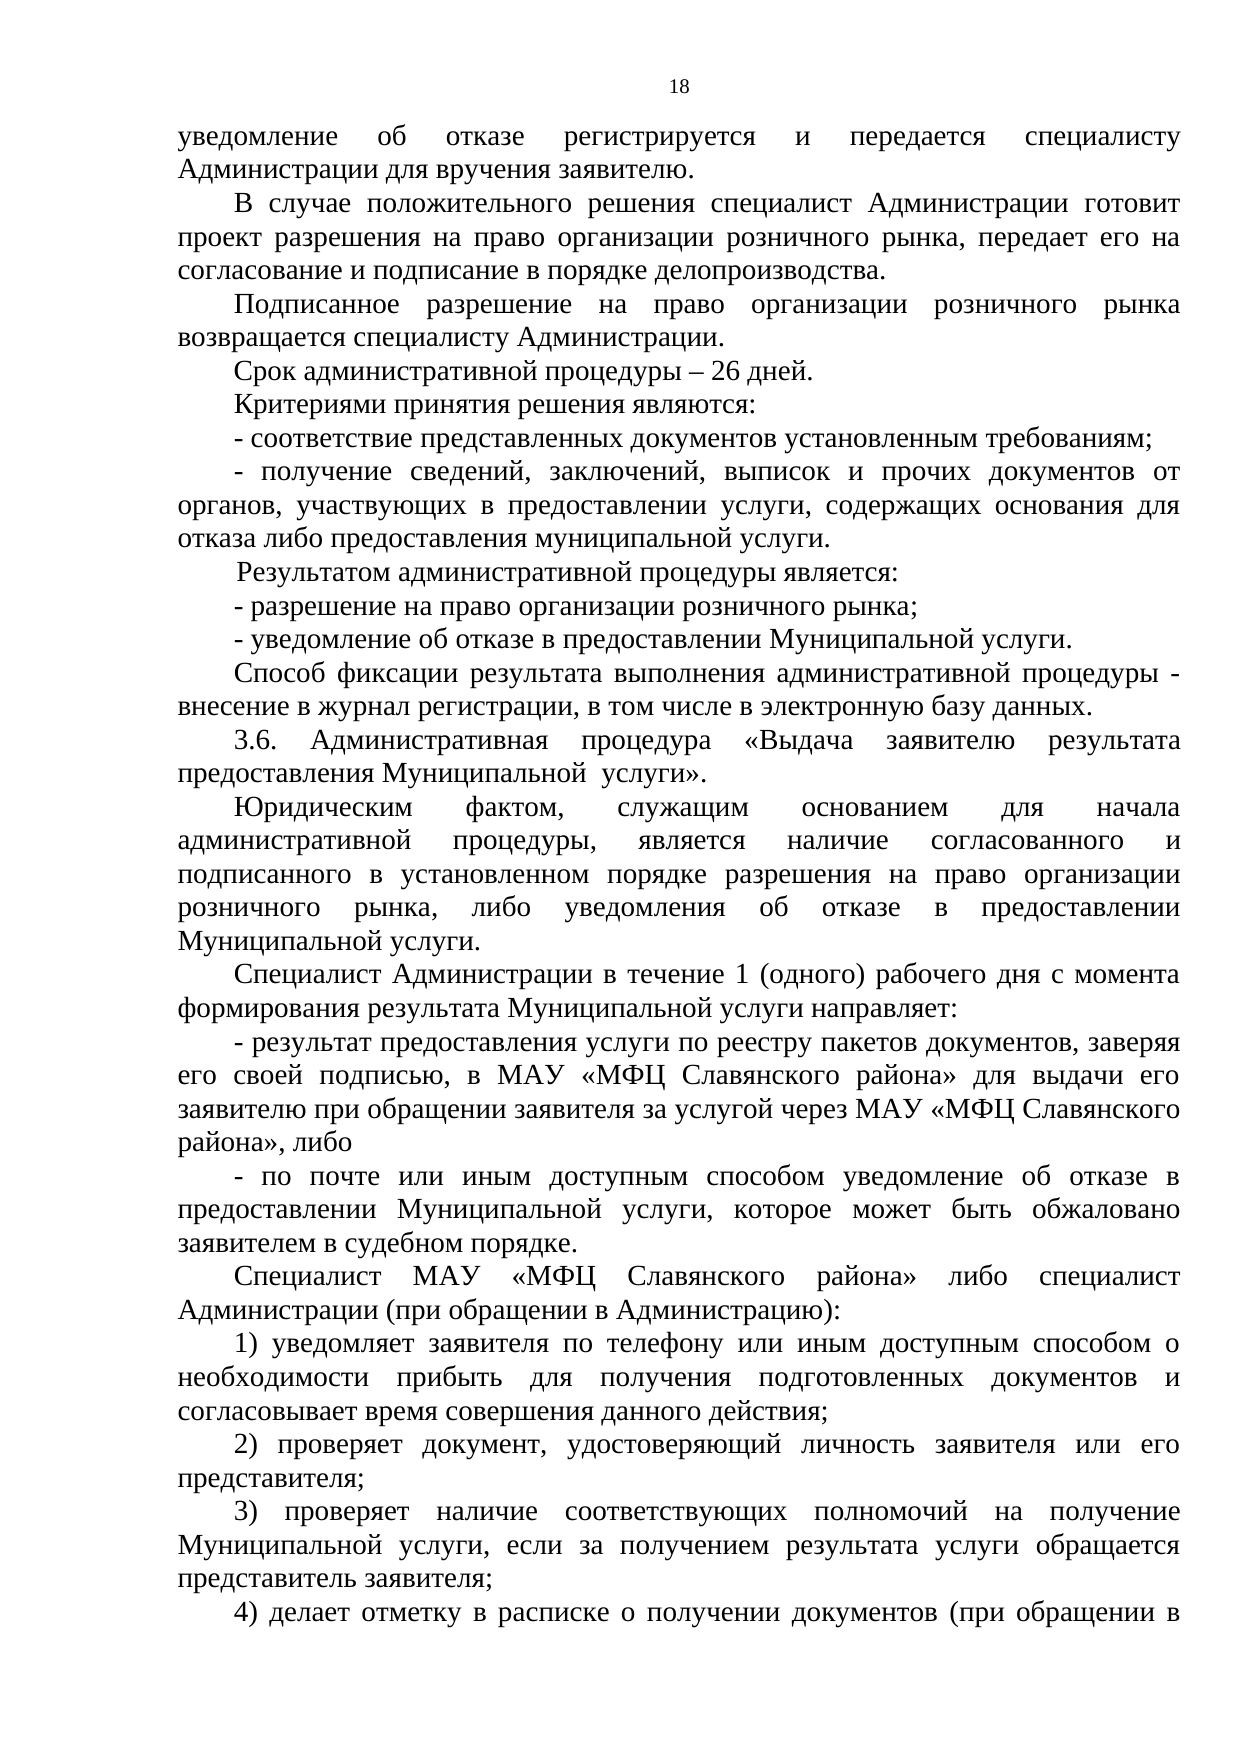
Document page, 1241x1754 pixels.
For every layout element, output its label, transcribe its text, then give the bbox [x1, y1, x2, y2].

text - соответствие представленных документов установленным требованиям; [177, 420, 1181, 453]
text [177, 1594, 1181, 1627]
text Подписанное разрешение на право организации розничного рынка возвращается специалисту Администрации. [177, 286, 1181, 353]
text В случае положительного решения специалист Администрации готовит проект разрешения на право организации розничного рынка, передает его на согласование и подписание в порядке делопроизводства. [177, 185, 1181, 286]
text Срок административной процедуры – 26 дней. [177, 353, 1181, 386]
text - уведомление об отказе в предоставлении Муниципальной услуги. [177, 621, 1181, 655]
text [177, 118, 1181, 185]
text Специалист Администрации в течение 1 (одного) рабочего дня с момента формирования результата Муниципальной услуги направляет: [177, 957, 1181, 1024]
text - результат предоставления услуги по реестру пакетов документов, заверяя его своей подписью, в МАУ «МФЦ Славянского района» для выдачи его заявителю при обращении заявителя за услугой через МАУ «МФЦ Славянского района», либо [177, 1024, 1181, 1158]
text Критериями принятия решения являются: [177, 386, 1181, 420]
text Результатом административной процедуры является: [177, 554, 1181, 588]
text 1) уведомляет заявителя по телефону или иным доступным способом о необходимости прибыть для получения подготовленных документов и согласовывает время совершения данного действия; [177, 1326, 1181, 1426]
text Юридическим фактом, служащим основанием для начала административной процедуры, является наличие согласованного и подписанного в установленном порядке разрешения на право организации розничного рынка, либо уведомления об отказе в предоставлении Муниципальной услуги. [177, 789, 1181, 957]
text - по почте или иным доступным способом уведомление об отказе в предоставлении Муниципальной услуги, которое может быть обжаловано заявителем в судебном порядке. [177, 1158, 1181, 1258]
text 2) проверяет документ, удостоверяющий личность заявителя или его представителя; [177, 1426, 1181, 1493]
text Способ фиксации результата выполнения административной процедуры - внесение в журнал регистрации, в том числе в электронную базу данных. [177, 655, 1181, 722]
text - получение сведений, заключений, выписок и прочих документов от органов, участвующих в предоставлении услуги, содержащих основания для отказа либо предоставления муниципальной услуги. [177, 453, 1181, 554]
text - разрешение на право организации розничного рынка; [177, 588, 1181, 621]
text 3) проверяет наличие соответствующих полномочий на получение Муниципальной услуги, если за получением результата услуги обращается представитель заявителя; [177, 1493, 1181, 1594]
text Специалист МАУ «МФЦ Славянского района» либо специалист Администрации (при обращении в Администрацию): [177, 1258, 1181, 1326]
text 3.6. Административная процедура «Выдача заявителю результата предоставления Муниципальной услуги». [177, 722, 1181, 789]
